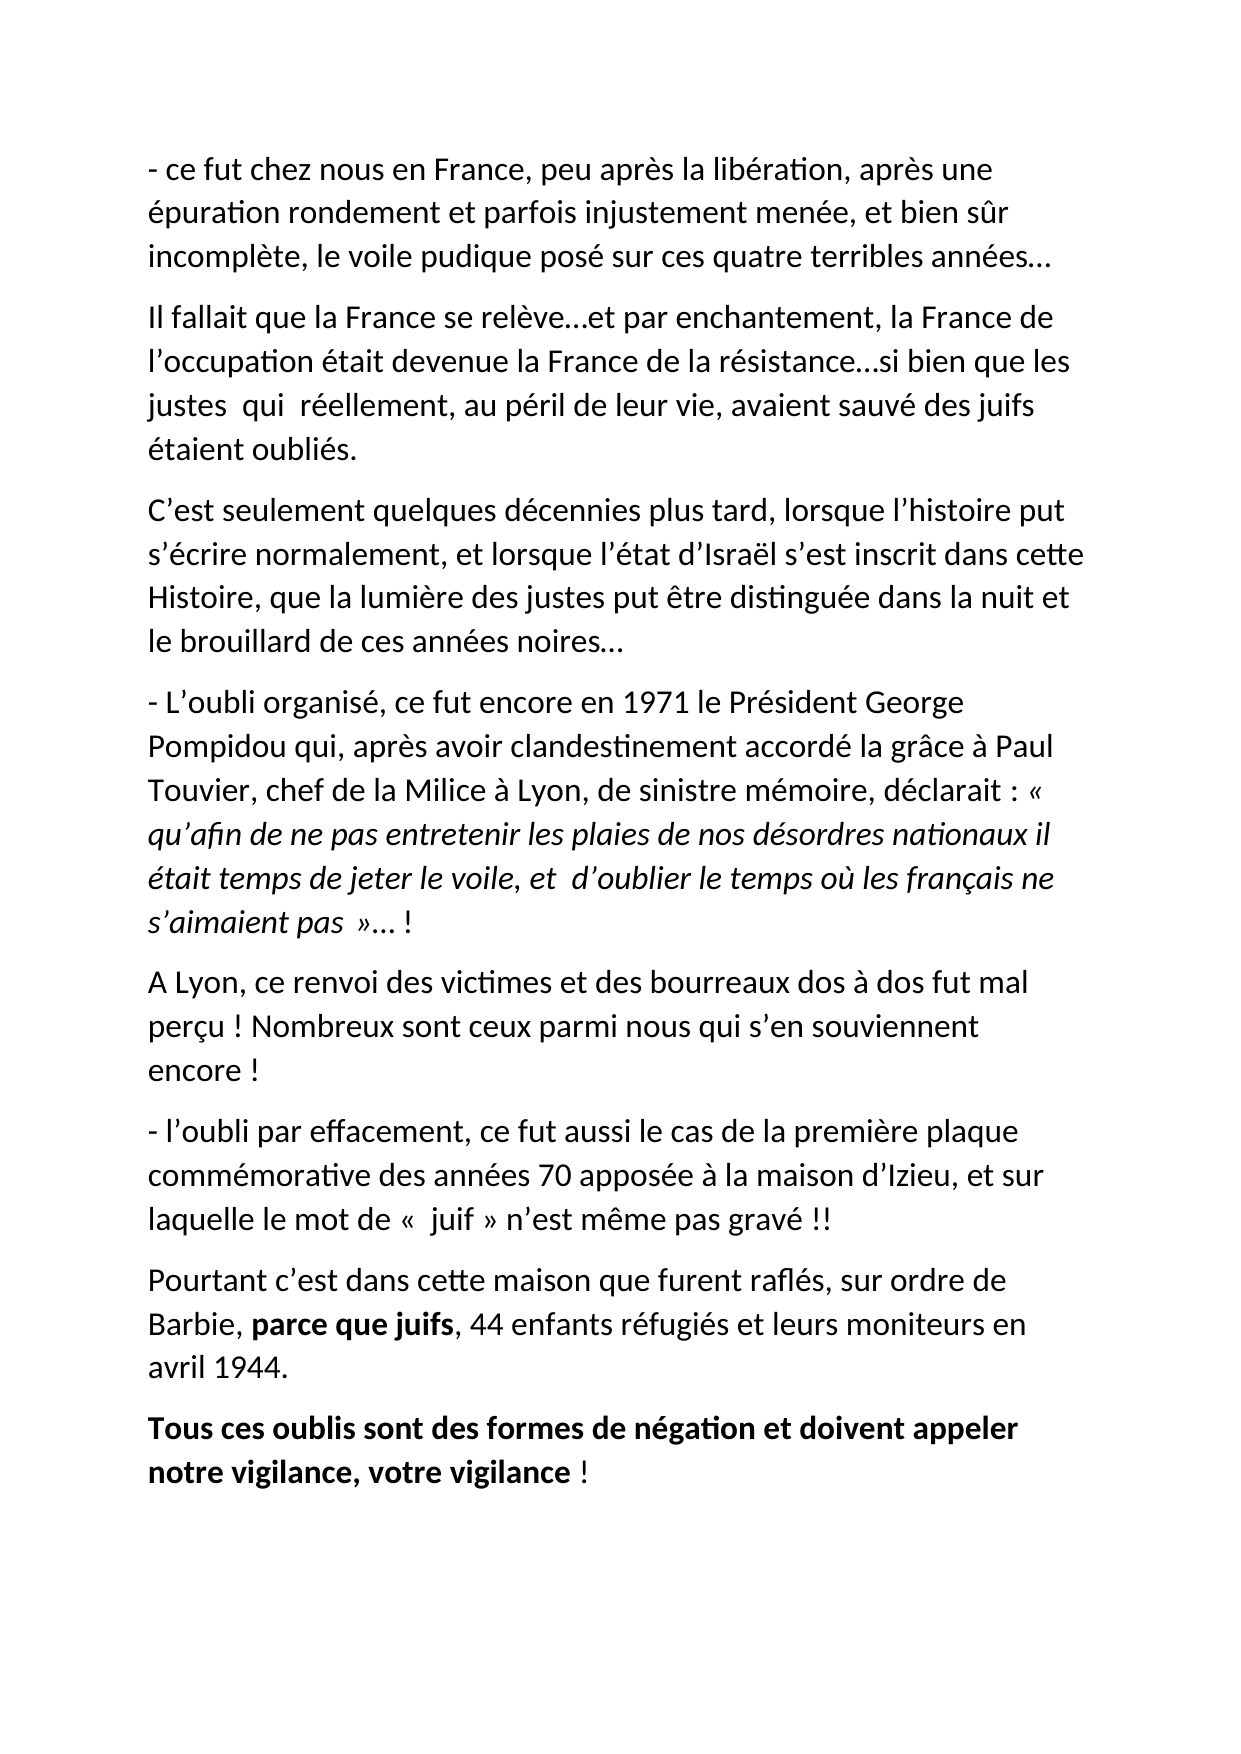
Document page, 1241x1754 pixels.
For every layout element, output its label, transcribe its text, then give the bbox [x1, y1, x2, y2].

text A Lyon, ce renvoi des victimes et des bourreaux dos à dos fut mal perçu ! Nombreux sont ceux parmi nous qui s’en souviennent encore ! [148, 962, 1093, 1090]
text Tous ces oublis sont des formes de négation et doivent appeler notre vigilance, votre vigilance ! [148, 1407, 1093, 1492]
text Il fallait que la France se relève…et par enchantement, la France de l’occupation était devenue la France de la résistance…si bien que les justes qui réellement, au péril de leur vie, avaient sauvé des juifs étaient oubliés. [148, 296, 1093, 469]
text Pourtant c’est dans cette maison que furent raflés, sur ordre de Barbie, parce que juifs, 44 enfants réfugiés et leurs moniteurs en avril 1944. [148, 1259, 1093, 1387]
text - L’oubli organisé, ce fut encore en 1971 le Président George Pompidou qui, après avoir clandestinement accordé la grâce à Paul Touvier, chef de la Milice à Lyon, de sinistre mémoire, déclarait : « qu’afin de ne pas entretenir les plaies de nos désordres nationaux il était temps de jeter le voile, et d’oublier le temps où les français ne s’aimaient pas »… ! [148, 681, 1093, 942]
text C’est seulement quelques décennies plus tard, lorsque l’histoire put s’écrire normalement, et lorsque l’état d’Israël s’est inscrit dans cette Histoire, que la lumière des justes put être distinguée dans la nuit et le brouillard de ces années noires… [148, 489, 1093, 661]
text - ce fut chez nous en France, peu après la libération, après une épuration rondement et parfois injustement menée, et bien sûr incomplète, le voile pudique posé sur ces quatre terribles années… [148, 148, 1093, 276]
text - l’oubli par effacement, ce fut aussi le cas de la première plaque commémorative des années 70 apposée à la maison d’Izieu, et sur laquelle le mot de « juif » n’est même pas gravé !! [148, 1110, 1093, 1239]
